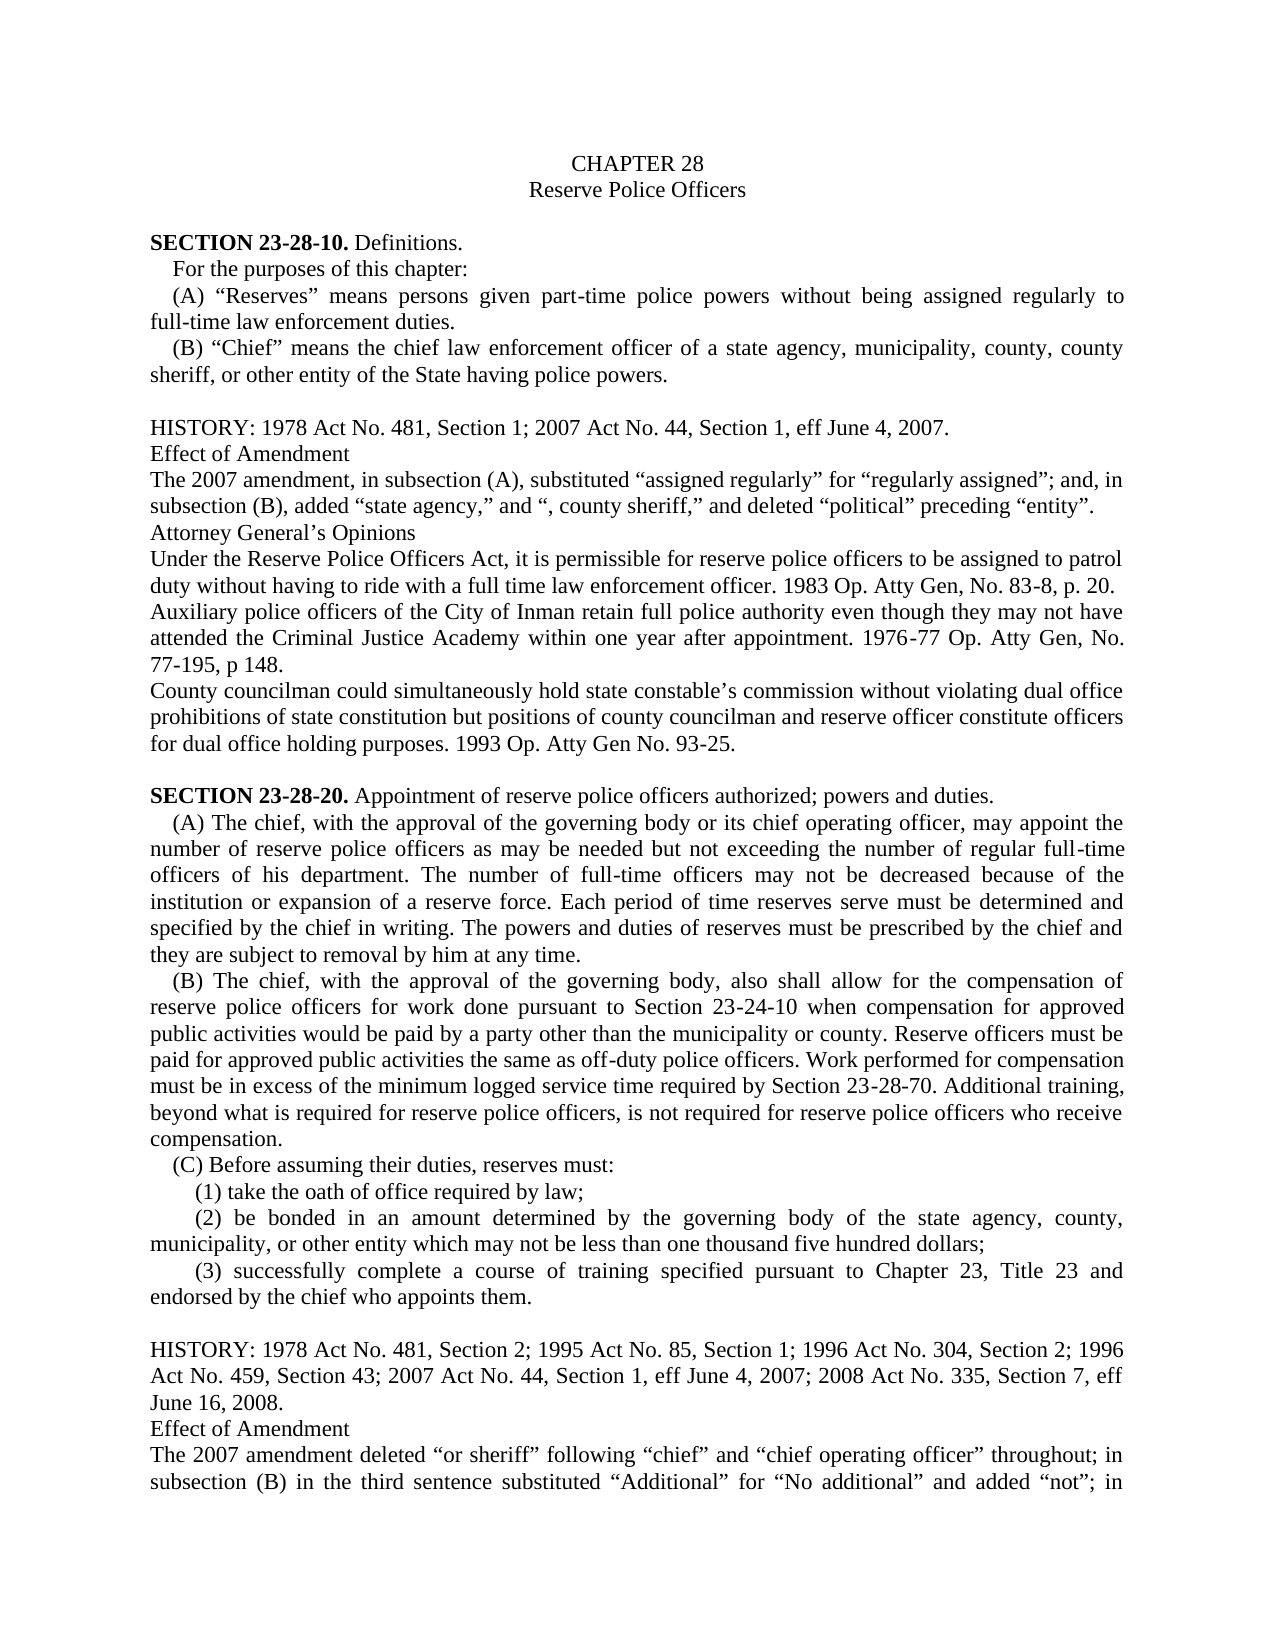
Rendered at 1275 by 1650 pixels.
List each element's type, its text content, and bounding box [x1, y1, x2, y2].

text (A) “Reserves” means persons given part-time police powers without being assigned regularly to full-time law enforcement duties. [150, 282, 1125, 334]
text Effect of Amendment [150, 440, 1125, 466]
text Under the Reserve Police Officers Act, it is permissible for reserve police officers to be assigned to patrol duty without having to ride with a full time law enforcement officer. 1983 Op. Atty Gen, No. 83-8, p. 20. [150, 545, 1125, 598]
text Reserve Police Officers [150, 176, 1125, 203]
text Effect of Amendment [150, 1415, 1125, 1441]
text (1) take the oath of office required by law; [150, 1178, 1125, 1204]
text HISTORY: 1978 Act No. 481, Section 1; 2007 Act No. 44, Section 1, eff June 4, 2007. [150, 413, 1125, 440]
text Attorney General’s Opinions [150, 519, 1125, 545]
text The 2007 amendment, in subsection (A), substituted “assigned regularly” for “regularly assigned”; and, in subsection (B), added “state agency,” and “, county sheriff,” and deleted “political” preceding “entity”. [150, 466, 1125, 519]
text CHAPTER 28 [150, 150, 1125, 176]
text (3) successfully complete a course of training specified pursuant to Chapter 23, Title 23 and endorsed by the chief who appoints them. [150, 1257, 1125, 1309]
text Auxiliary police officers of the City of Inman retain full police authority even though they may not have attended the Criminal Justice Academy within one year after appointment. 1976-77 Op. Atty Gen, No. 77-195, p 148. [150, 598, 1125, 677]
text SECTION 23-28-20. Appointment of reserve police officers authorized; powers and duties. [150, 782, 1125, 809]
text (C) Before assuming their duties, reserves must: [150, 1151, 1125, 1178]
text HISTORY: 1978 Act No. 481, Section 2; 1995 Act No. 85, Section 1; 1996 Act No. 304, Section 2; 1996 Act No. 459, Section 43; 2007 Act No. 44, Section 1, eff June 4, 2007; 2008 Act No. 335, Section 7, eff June 16, 2008. [150, 1336, 1125, 1415]
text For the purposes of this chapter: [150, 255, 1125, 282]
text County councilman could simultaneously hold state constable’s commission without violating dual office prohibitions of state constitution but positions of county councilman and reserve officer constitute officers for dual office holding purposes. 1993 Op. Atty Gen No. 93-25. [150, 677, 1125, 756]
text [150, 1441, 1125, 1494]
text (B) The chief, with the approval of the governing body, also shall allow for the compensation of reserve police officers for work done pursuant to Section 23-24-10 when compensation for approved public activities would be paid by a party other than the municipality or county. Reserve officers must be paid for approved public activities the same as off-duty police officers. Work performed for compensation must be in excess of the minimum logged service time required by Section 23-28-70. Additional training, beyond what is required for reserve police officers, is not required for reserve police officers who receive compensation. [150, 967, 1125, 1151]
text (2) be bonded in an amount determined by the governing body of the state agency, county, municipality, or other entity which may not be less than one thousand five hundred dollars; [150, 1204, 1125, 1257]
text (B) “Chief” means the chief law enforcement officer of a state agency, municipality, county, county sheriff, or other entity of the State having police powers. [150, 334, 1125, 387]
text (A) The chief, with the approval of the governing body or its chief operating officer, may appoint the number of reserve police officers as may be needed but not exceeding the number of regular full-time officers of his department. The number of full-time officers may not be decreased because of the institution or expansion of a reserve force. Each period of time reserves serve must be determined and specified by the chief in writing. The powers and duties of reserves must be prescribed by the chief and they are subject to removal by him at any time. [150, 809, 1125, 967]
text SECTION 23-28-10. Definitions. [150, 229, 1125, 255]
